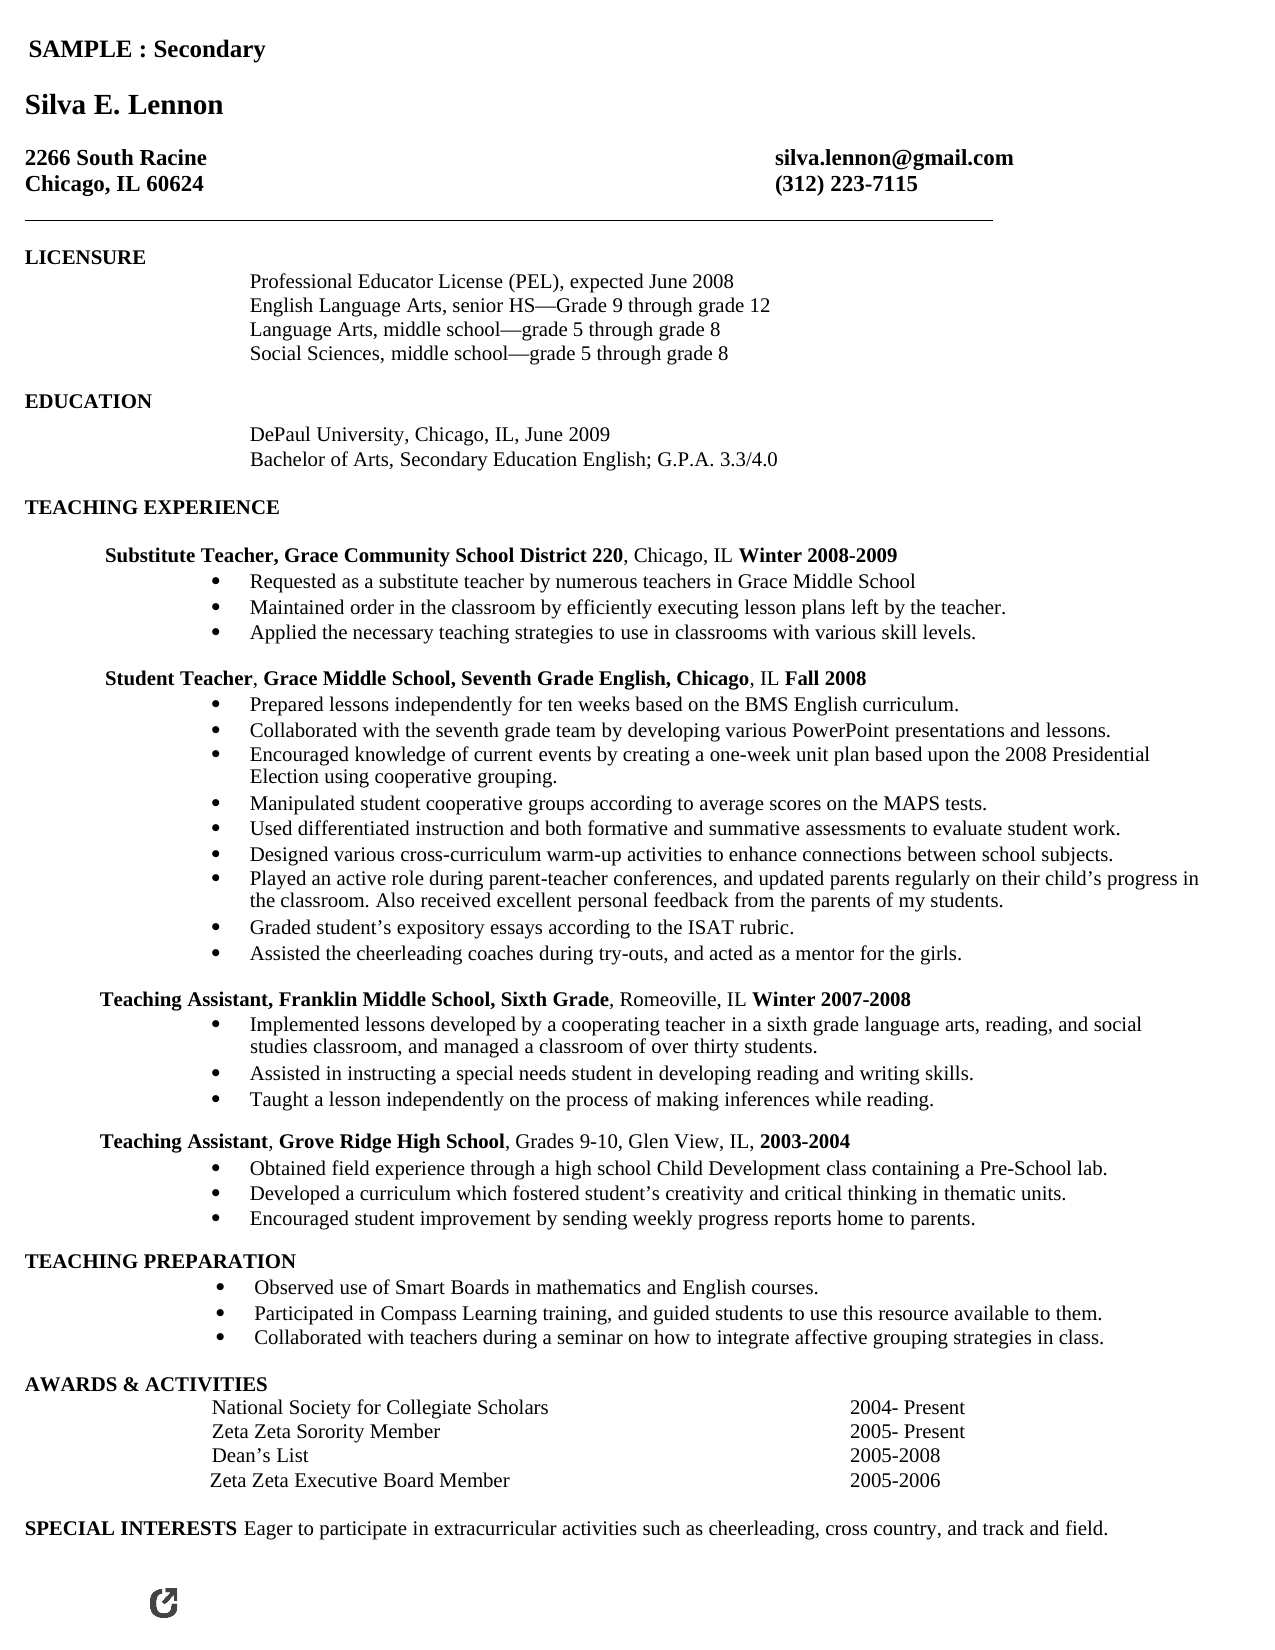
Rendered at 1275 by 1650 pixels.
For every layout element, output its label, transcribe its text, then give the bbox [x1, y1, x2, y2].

list Participated in Compass Learning training, and guided students to use this resource available to them. [217, 1300, 1239, 1325]
list Maintained order in the classroom by efficiently executing lesson plans left by the teacher. [212, 594, 1239, 619]
text Dean’s List 2005-2008 [212, 1443, 1239, 1467]
list Graded student’s expository essays according to the ISAT rubric. [212, 914, 1239, 939]
text SAMPLE : Secondary [28, 34, 1239, 62]
list Played an active role during parent-teacher conferences, and updated parents regularly on their child’s progress in the classroom. Also received excellent personal feedback from the parents of my students. [212, 868, 1229, 912]
list Collaborated with the seventh grade team by developing various PowerPoint presentations and lessons. [212, 717, 1239, 742]
list Manipulated student cooperative groups according to average scores on the MAPS tests. [212, 790, 1239, 815]
list Designed various cross-curriculum warm-up activities to enhance connections between school subjects. [212, 841, 1239, 866]
list Applied the necessary teaching strategies to use in classrooms with various skill levels. [212, 619, 1239, 644]
title Silva E. Lennon [24, 87, 1239, 121]
text Chicago, IL 60624 (312) 223-7115 [24, 171, 1239, 197]
list Developed a curriculum which fostered student’s creativity and critical thinking in thematic units. [212, 1180, 1239, 1205]
picture [150, 1588, 178, 1618]
text Zeta Zeta Sorority Member 2005- Present [212, 1419, 1239, 1443]
list Collaborated with teachers during a seminar on how to integrate affective grouping strategies in class. [217, 1325, 1239, 1349]
subtitle EDUCATION [24, 389, 156, 413]
list Obtained field experience through a high school Child Development class containing a Pre-School lab. [212, 1154, 1239, 1180]
list Requested as a substitute teacher by numerous teachers in Grace Middle School [212, 568, 1239, 594]
text National Society for Collegiate Scholars 2004- Present [212, 1396, 1239, 1419]
subtitle AWARDS & ACTIVITIES [24, 1372, 1239, 1396]
list Assisted the cheerleading coaches during try-outs, and acted as a mentor for the girls. [212, 939, 1239, 965]
list Encouraged student improvement by sending weekly progress reports home to parents. [212, 1205, 1239, 1231]
list Assisted in instructing a special needs student in developing reading and writing skills. [212, 1060, 1239, 1086]
subtitle TEACHING PREPARATION [24, 1249, 1239, 1273]
text Teaching Assistant, Grove Ridge High School, Grades 9-10, Glen View, IL, 2003-2004 [99, 1129, 1239, 1153]
text DePaul University, Chicago, IL, June 2009 [249, 422, 1239, 446]
text SPECIAL INTERESTS Eager to participate in extracurricular activities such as cheerleading, cross country, and track and field. [24, 1516, 1239, 1539]
list Prepared lessons independently for ten weeks based on the BMS English curriculum. [212, 691, 1239, 717]
subtitle TEACHING EXPERIENCE [24, 495, 1239, 519]
text Bachelor of Arts, Secondary Education English; G.P.A. 3.3/4.0 [250, 447, 1239, 471]
subtitle Teaching Assistant, Franklin Middle School, Sixth Grade, Romeoville, IL Winter 2007-2008 [99, 987, 1239, 1011]
list Encouraged knowledge of current events by creating a one-week unit plan based upon the 2008 Presidential Election using cooperative grouping. [212, 743, 1224, 788]
text Zeta Zeta Executive Board Member 2005-2006 [209, 1467, 1239, 1492]
list Implemented lessons developed by a cooperating teacher in a sixth grade language arts, reading, and social studies classroom, and managed a classroom of over thirty students. [212, 1014, 1204, 1058]
subtitle Student Teacher, Grace Middle School, Seventh Grade English, Chicago, IL Fall 2008 [105, 666, 1239, 690]
text Professional Educator License (PEL), expected June 2008 English Language Arts, senior HS—Grade 9 through grade 12 Language Arts, middle school—grade 5 through grade 8 Social Sciences, middle school—grade 5 through grade 8 [249, 269, 771, 365]
subtitle LICENSURE [24, 245, 1239, 269]
text 2266 South Racine silva.lennon@gmail.com [24, 144, 1239, 171]
list Observed use of Smart Boards in mathematics and English courses. [217, 1274, 1239, 1300]
subtitle Substitute Teacher, Grace Community School District 220, Chicago, IL Winter 2008-2009 [105, 543, 1239, 567]
list Taught a lesson independently on the process of making inferences while reading. [212, 1086, 1239, 1111]
list Used differentiated instruction and both formative and summative assessments to evaluate student work. [212, 815, 1239, 841]
